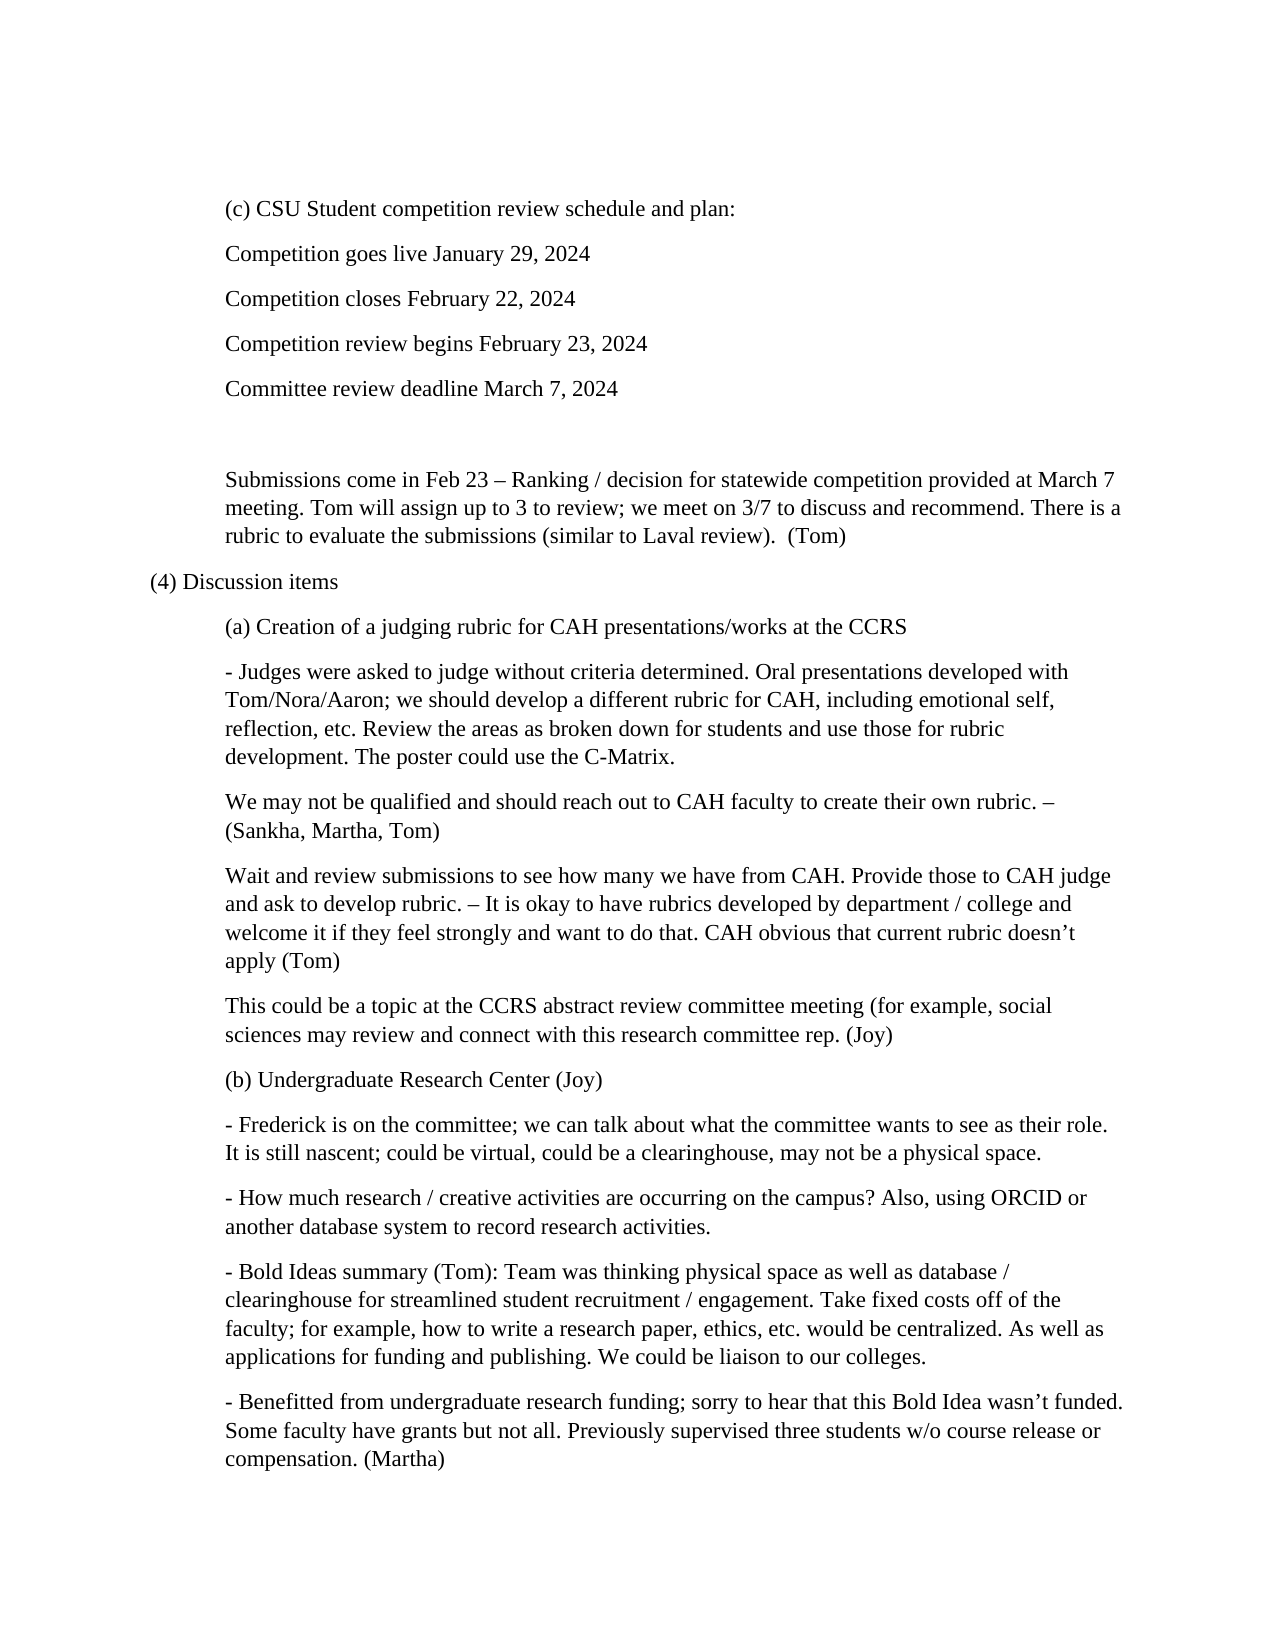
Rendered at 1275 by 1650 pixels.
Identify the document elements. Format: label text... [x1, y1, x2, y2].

text Competition review begins February 23, 2024 [225, 330, 1125, 357]
text - Bold Ideas summary (Tom): Team was thinking physical space as well as database / clearinghouse for streamlined student recruitment / engagement. Take fixed costs off of the faculty; for example, how to write a research paper, ethics, etc. would be centralized. As well as applications for funding and publishing. We could be liaison to our colleges. [225, 1258, 1125, 1370]
text This could be a topic at the CCRS abstract review committee meeting (for example, social sciences may review and connect with this research committee rep. (Joy) [225, 992, 1125, 1047]
text (c) CSU Student competition review schedule and plan: [225, 195, 1125, 221]
text - How much research / creative activities are occurring on the campus? Also, using ORCID or another database system to record research activities. [225, 1184, 1125, 1239]
text - Judges were asked to judge without criteria determined. Oral presentations developed with Tom/Nora/Aaron; we should develop a different rubric for CAH, including emotional self, reflection, etc. Review the areas as broken down for students and use those for rubric development. The poster could use the C-Matrix. [225, 658, 1125, 769]
text Competition goes live January 29, 2024 [225, 240, 1125, 267]
text Competition closes February 22, 2024 [225, 285, 1125, 312]
text - Frederick is on the committee; we can talk about what the committee wants to see as their role. It is still nascent; could be virtual, could be a clearinghouse, may not be a physical space. [225, 1111, 1125, 1166]
text (4) Discussion items [150, 568, 1125, 594]
text (b) Undergraduate Research Center (Joy) [225, 1066, 1125, 1092]
text We may not be qualified and should reach out to CAH faculty to create their own rubric. – (Sankha, Martha, Tom) [225, 788, 1125, 843]
text (a) Creation of a judging rubric for CAH presentations/works at the CCRS [225, 613, 1125, 639]
text Submissions come in Feb 23 – Ranking / decision for statewide competition provided at March 7 meeting. Tom will assign up to 3 to review; we meet on 3/7 to discuss and recommend. There is a rubric to evaluate the submissions (similar to Laval review). (Tom) [225, 466, 1125, 549]
text Wait and review submissions to see how many we have from CAH. Provide those to CAH judge and ask to develop rubric. – It is okay to have rubrics developed by department / college and welcome it if they feel strongly and want to do that. CAH obvious that current rubric doesn’t apply (Tom) [225, 862, 1125, 973]
text Committee review deadline March 7, 2024 [225, 376, 1125, 402]
text - Benefitted from undergraduate research funding; sorry to hear that this Bold Idea wasn’t funded. Some faculty have grants but not all. Previously supervised three students w/o course release or compensation. (Martha) [225, 1388, 1125, 1472]
